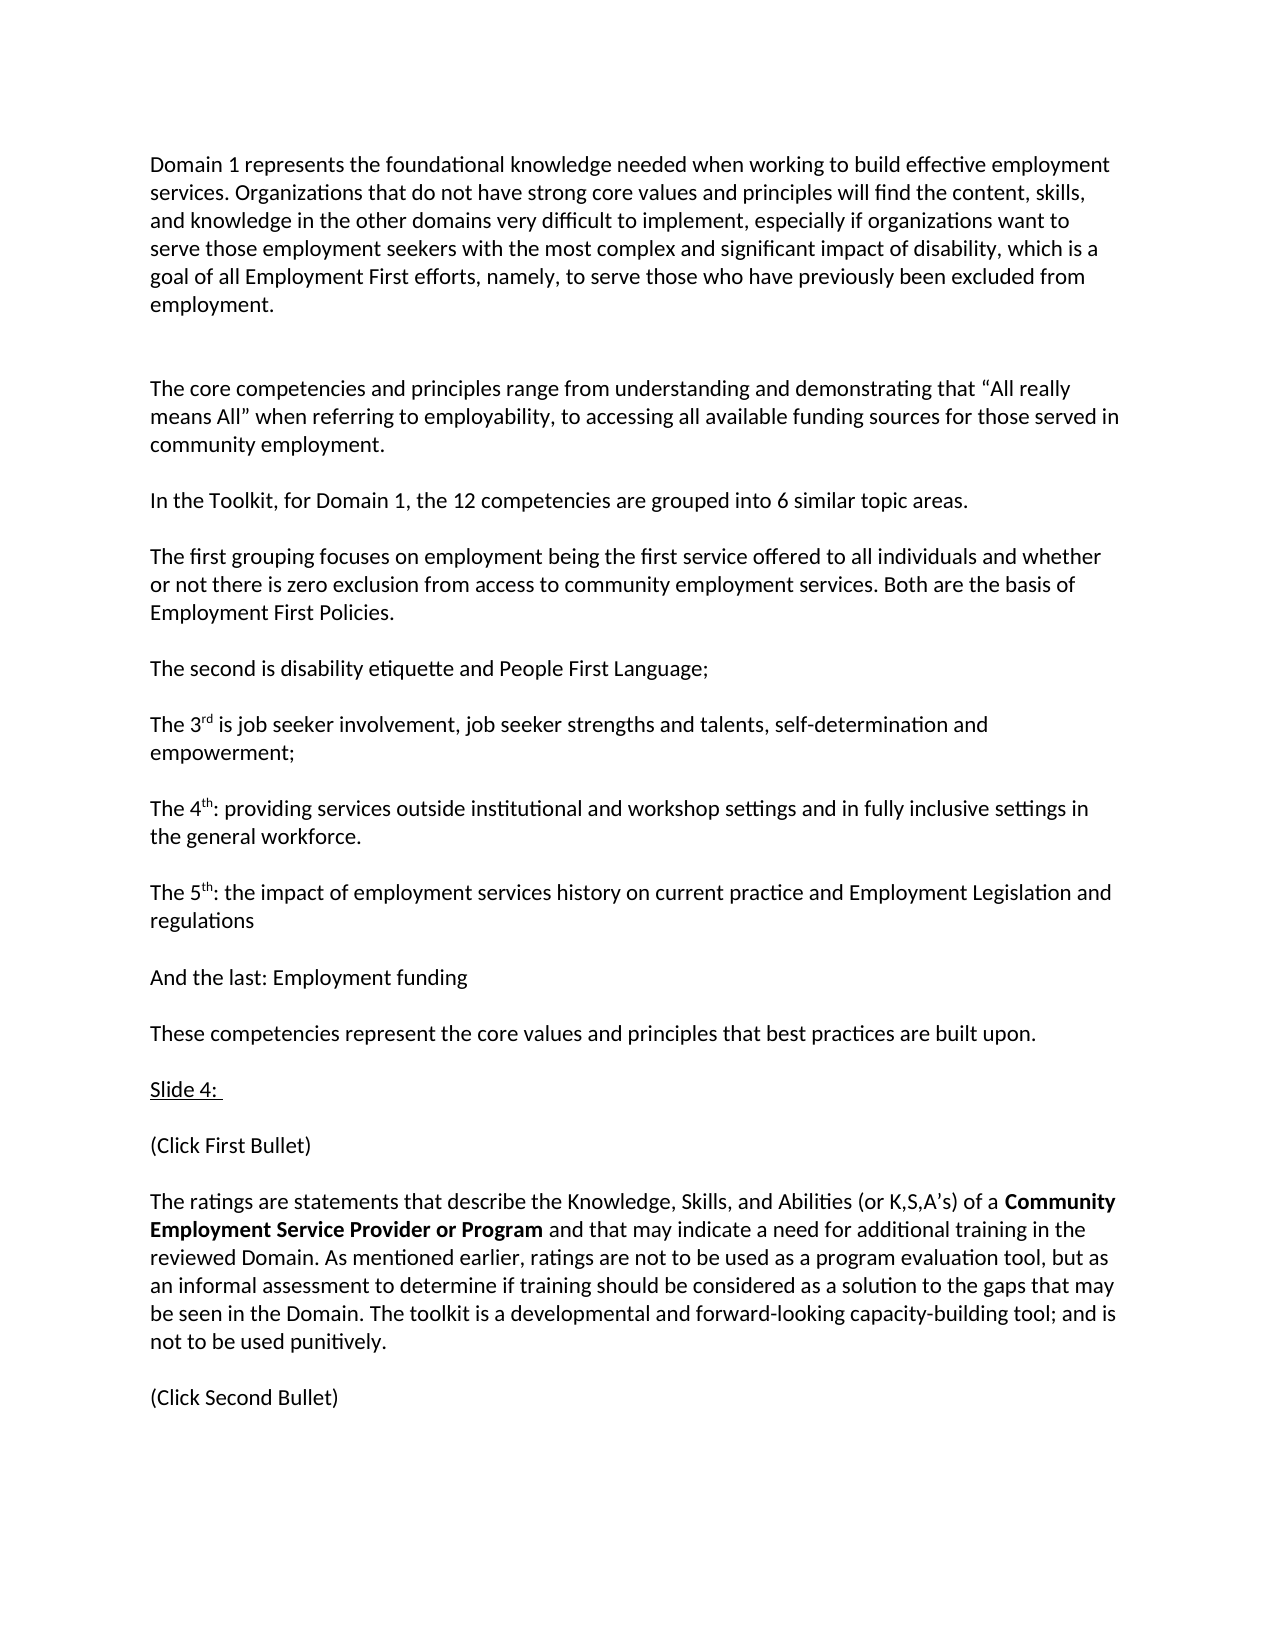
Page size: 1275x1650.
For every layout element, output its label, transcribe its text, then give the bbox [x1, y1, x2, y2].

text (Click First Bullet) [150, 1131, 1125, 1159]
text The 4th: providing services outside institutional and workshop settings and in fully inclusive settings in the general workforce. [150, 794, 1125, 851]
text The first grouping focuses on employment being the first service offered to all individuals and whether or not there is zero exclusion from access to community employment services. Both are the basis of Employment First Policies. [150, 542, 1125, 626]
text The ratings are statements that describe the Knowledge, Skills, and Abilities (or K,S,A’s) of a Community Employment Service Provider or Program and that may indicate a need for additional training in the reviewed Domain. As mentioned earlier, ratings are not to be used as a program evaluation tool, but as an informal assessment to determine if training should be considered as a solution to the gaps that may be seen in the Domain. The toolkit is a developmental and forward-looking capacity-building tool; and is not to be used punitively. [150, 1187, 1125, 1355]
text The core competencies and principles range from understanding and demonstrating that “All really means All” when referring to employability, to accessing all available funding sources for those served in community employment. [150, 374, 1125, 458]
text These competencies represent the core values and principles that best practices are built upon. [150, 1019, 1125, 1047]
text Domain 1 represents the foundational knowledge needed when working to build effective employment services. Organizations that do not have strong core values and principles will find the content, skills, and knowledge in the other domains very difficult to implement, especially if organizations want to serve those employment seekers with the most complex and significant impact of disability, which is a goal of all Employment First efforts, namely, to serve those who have previously been excluded from employment. [150, 150, 1125, 318]
text The 3rd is job seeker involvement, job seeker strengths and talents, self-determination and empowerment; [150, 710, 1125, 766]
text The 5th: the impact of employment services history on current practice and Employment Legislation and regulations [150, 878, 1125, 934]
text Slide 4: [150, 1075, 1125, 1103]
text (Click Second Bullet) [150, 1383, 1125, 1411]
text In the Toolkit, for Domain 1, the 12 competencies are grouped into 6 similar topic areas. [150, 486, 1125, 514]
text The second is disability etiquette and People First Language; [150, 654, 1125, 682]
text And the last: Employment funding [150, 963, 1125, 991]
